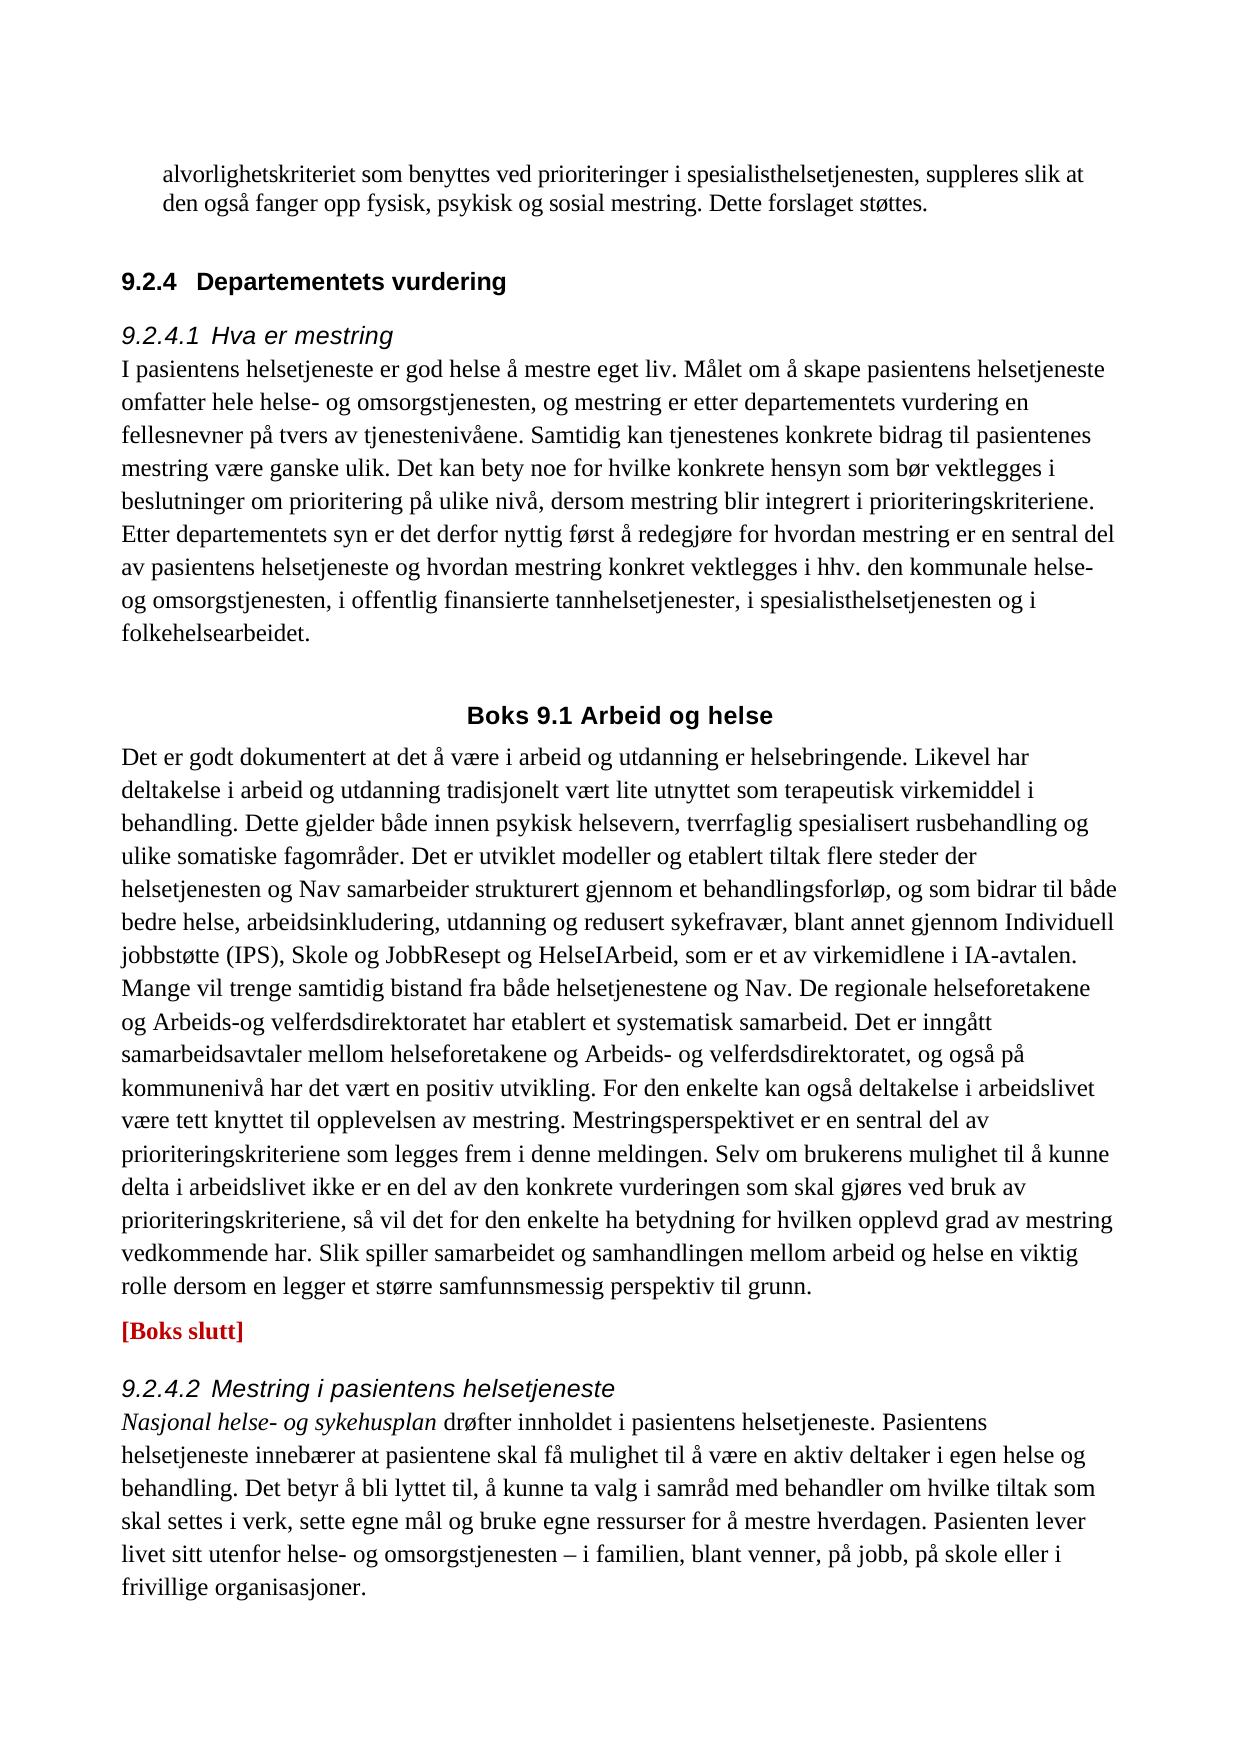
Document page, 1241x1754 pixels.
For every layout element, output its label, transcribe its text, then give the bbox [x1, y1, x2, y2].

subtitle Mestring i pasientens helsetjeneste [121, 1374, 1119, 1403]
text I pasientens helsetjeneste er god helse å mestre eget liv. Målet om å skape pasientens helsetjeneste omfatter hele helse- og omsorgstjenesten, og mestring er etter departementets vurdering en fellesnevner på tvers av tjenestenivåene. Samtidig kan tjenestenes konkrete bidrag til pasientenes mestring være ganske ulik. Det kan bety noe for hvilke konkrete hensyn som bør vektlegges i beslutninger om prioritering på ulike nivå, dersom mestring blir integrert i prioriteringskriteriene. Etter departementets syn er det derfor nyttig først å redegjøre for hvordan mestring er en sentral del av pasientens helsetjeneste og hvordan mestring konkret vektlegges i hhv. den kommunale helse- og omsorgstjenesten, i offentlig finansierte tannhelsetjenester, i spesialisthelsetjenesten og i folkehelsearbeidet. [121, 354, 1119, 647]
text Arbeid og helse [121, 701, 1119, 730]
text Det er godt dokumentert at det å være i arbeid og utdanning er helsebringende. Likevel har deltakelse i arbeid og utdanning tradisjonelt vært lite utnyttet som terapeutisk virkemiddel i behandling. Dette gjelder både innen psykisk helsevern, tverrfaglig spesialisert rusbehandling og ulike somatiske fagområder. Det er utviklet modeller og etablert tiltak flere steder der helsetjenesten og Nav samarbeider strukturert gjennom et behandlingsforløp, og som bidrar til både bedre helse, arbeidsinkludering, utdanning og redusert sykefravær, blant annet gjennom Individuell jobbstøtte (IPS), Skole og JobbResept og HelseIArbeid, som er et av virkemidlene i IA-avtalen. Mange vil trenge samtidig bistand fra både helsetjenestene og Nav. De regionale helseforetakene og Arbeids-og velferdsdirektoratet har etablert et systematisk samarbeid. Det er inngått samarbeidsavtaler mellom helseforetakene og Arbeids- og velferdsdirektoratet, og også på kommunenivå har det vært en positiv utvikling. For den enkelte kan også deltakelse i arbeidslivet være tett knyttet til opplevelsen av mestring. Mestringsperspektivet er en sentral del av prioriteringskriteriene som legges frem i denne meldingen. Selv om brukerens mulighet til å kunne delta i arbeidslivet ikke er en del av den konkrete vurderingen som skal gjøres ved bruk av prioriteringskriteriene, så vil det for den enkelte ha betydning for hvilken opplevd grad av mestring vedkommende har. Slik spiller samarbeidet og samhandlingen mellom arbeid og helse en viktig rolle dersom en legger et større samfunnsmessig perspektiv til grunn. [121, 742, 1119, 1299]
text Nasjonal helse- og sykehusplan drøfter innholdet i pasientens helsetjeneste. Pasientens helsetjeneste innebærer at pasientene skal få mulighet til å være en aktiv deltaker i egen helse og behandling. Det betyr å bli lyttet til, å kunne ta valg i samråd med behandler om hvilke tiltak som skal settes i verk, sette egne mål og bruke egne ressurser for å mestre hverdagen. Pasienten lever livet sitt utenfor helse- og omsorgstjenesten – i familien, blant venner, på jobb, på skole eller i frivillige organisasjoner. [121, 1407, 1119, 1601]
subtitle Hva er mestring [121, 321, 1119, 349]
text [162, 159, 1119, 217]
subtitle Departementets vurdering [121, 267, 1119, 296]
text [Boks slutt] [121, 1316, 1119, 1345]
